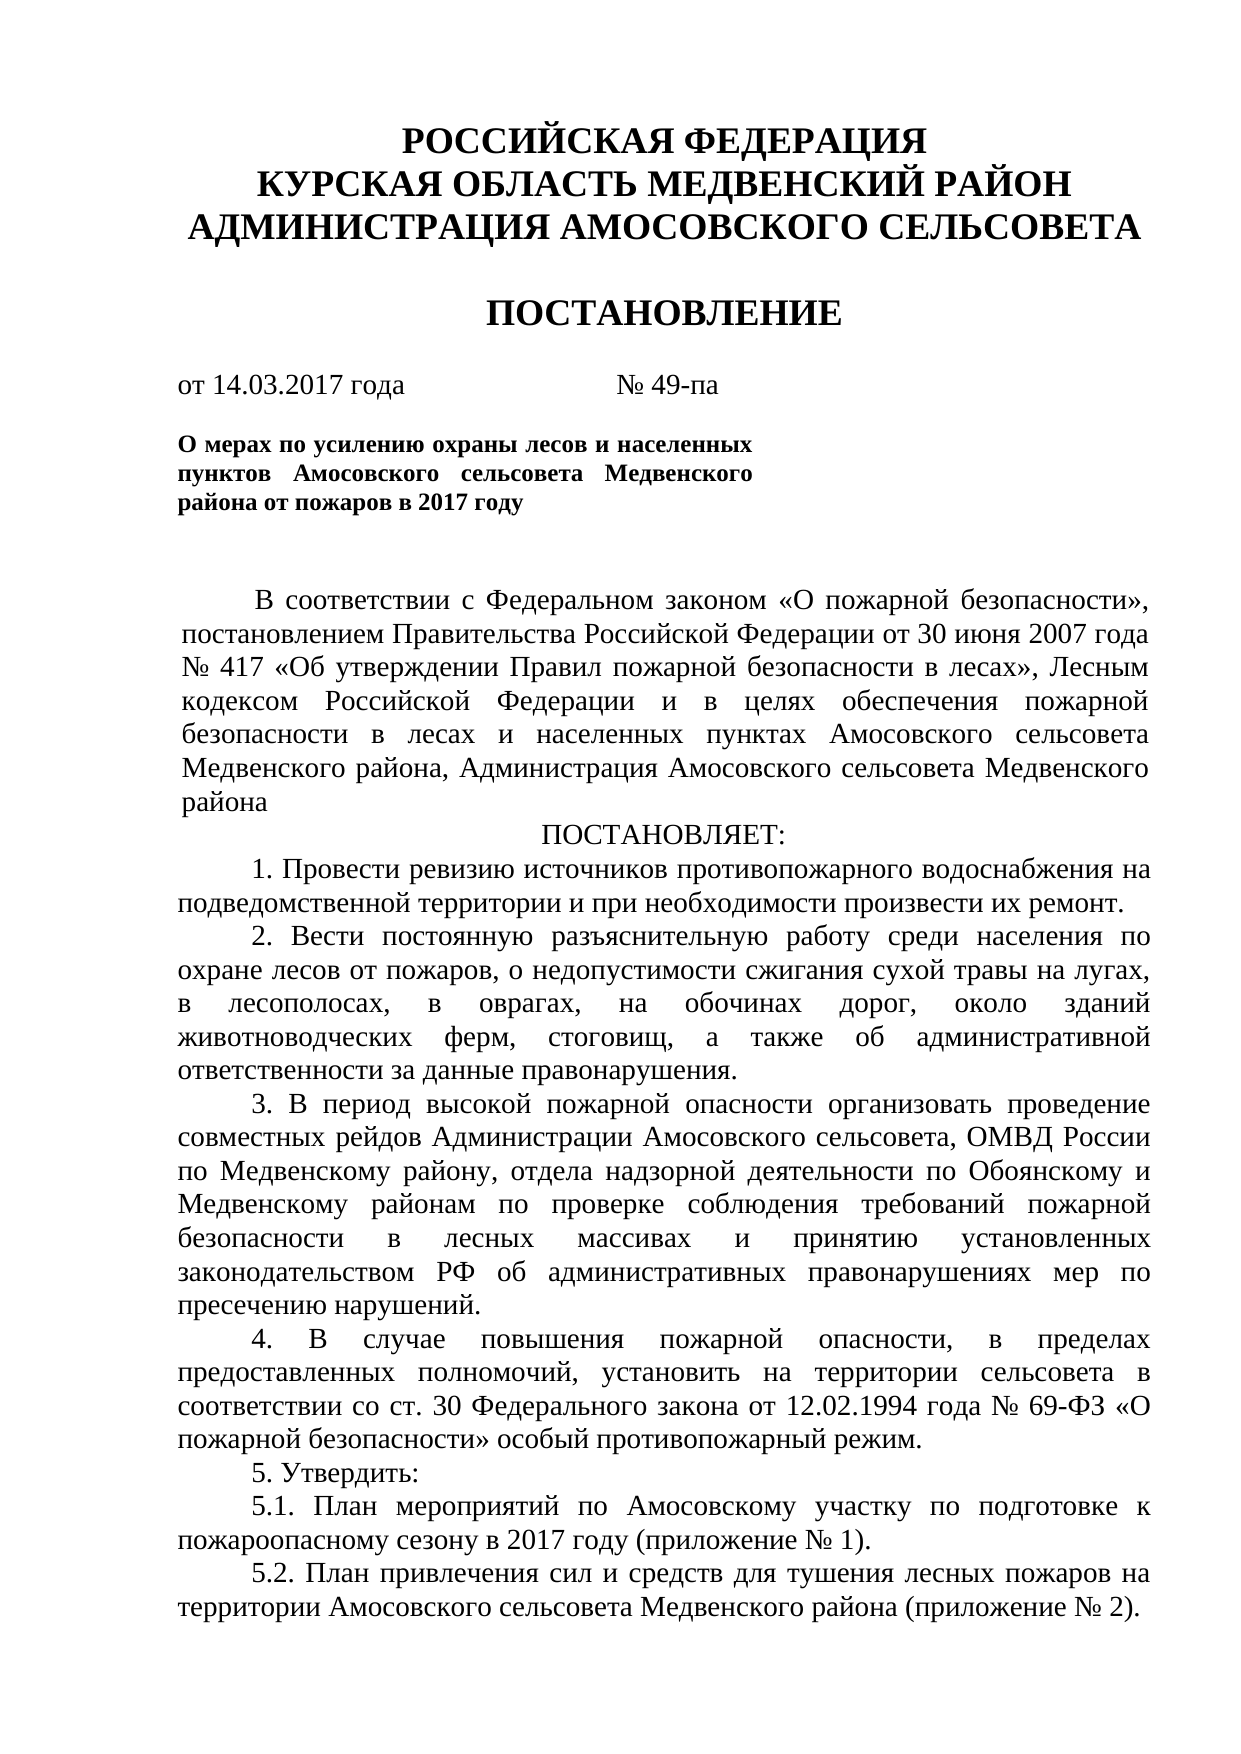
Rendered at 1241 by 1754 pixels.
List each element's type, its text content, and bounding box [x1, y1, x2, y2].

text 1. Провести ревизию источников противопожарного водоснабжения на подведомственной территории и при необходимости произвести их ремонт. [177, 851, 1152, 918]
text 5.1. План мероприятий по Амосовскому участку по подготовке к пожароопасному сезону в 2017 году (приложение № 1). [177, 1488, 1152, 1556]
text от 14.03.2017 года № 49-па [177, 367, 1152, 401]
text 5. Утвердить: [177, 1455, 1152, 1488]
text 5.2. План привлечения сил и средств для тушения лесных пожаров на территории Амосовского сельсовета Медвенского района (приложение № 2). [177, 1556, 1152, 1623]
text КУРСКАЯ ОБЛАСТЬ МЕДВЕНСКИЙ РАЙОН [177, 161, 1152, 204]
text В соответствии с Федеральном законом «О пожарной безопасности», постановлением Правительства Российской Федерации от 30 июня 2007 года № 417 «Об утверждении Правил пожарной безопасности в лесах», Лесным кодексом Российской Федерации и в целях обеспечения пожарной безопасности в лесах и населенных пунктах Амосовского сельсовета Медвенского района, Администрация Амосовского сельсовета Медвенского района [181, 583, 1149, 818]
text ПОСТАНОВЛЕНИЕ [177, 291, 1152, 334]
text АДМИНИСТРАЦИЯ АМОСОВСКОГО СЕЛЬСОВЕТА [177, 204, 1152, 247]
text О мерах по усилению охраны лесов и населенных пунктов Амосовского сельсовета Медвенского района от пожаров в 2017 году [177, 429, 753, 516]
text 2. Вести постоянную разъяснительную работу среди населения по охране лесов от пожаров, о недопустимости сжигания сухой травы на лугах, в лесополосах, в оврагах, на обочинах дорог, около зданий животноводческих ферм, стоговищ, а также об административной ответственности за данные правонарушения. [177, 918, 1152, 1086]
text 3. В период высокой пожарной опасности организовать проведение совместных рейдов Администрации Амосовского сельсовета, ОМВД России по Медвенскому району, отдела надзорной деятельности по Обоянскому и Медвенскому районам по проверке соблюдения требований пожарной безопасности в лесных массивах и принятию установленных законодательством РФ об административных правонарушениях мер по пресечению нарушений. [177, 1086, 1152, 1321]
text РОССИЙСКАЯ ФЕДЕРАЦИЯ [177, 118, 1152, 161]
text ПОСТАНОВЛЯЕТ: [177, 818, 1149, 851]
text 4. В случае повышения пожарной опасности, в пределах предоставленных полномочий, установить на территории сельсовета в соответствии со ст. 30 Федерального закона от 12.02.1994 года № 69-ФЗ «О пожарной безопасности» особый противопожарный режим. [177, 1321, 1152, 1455]
